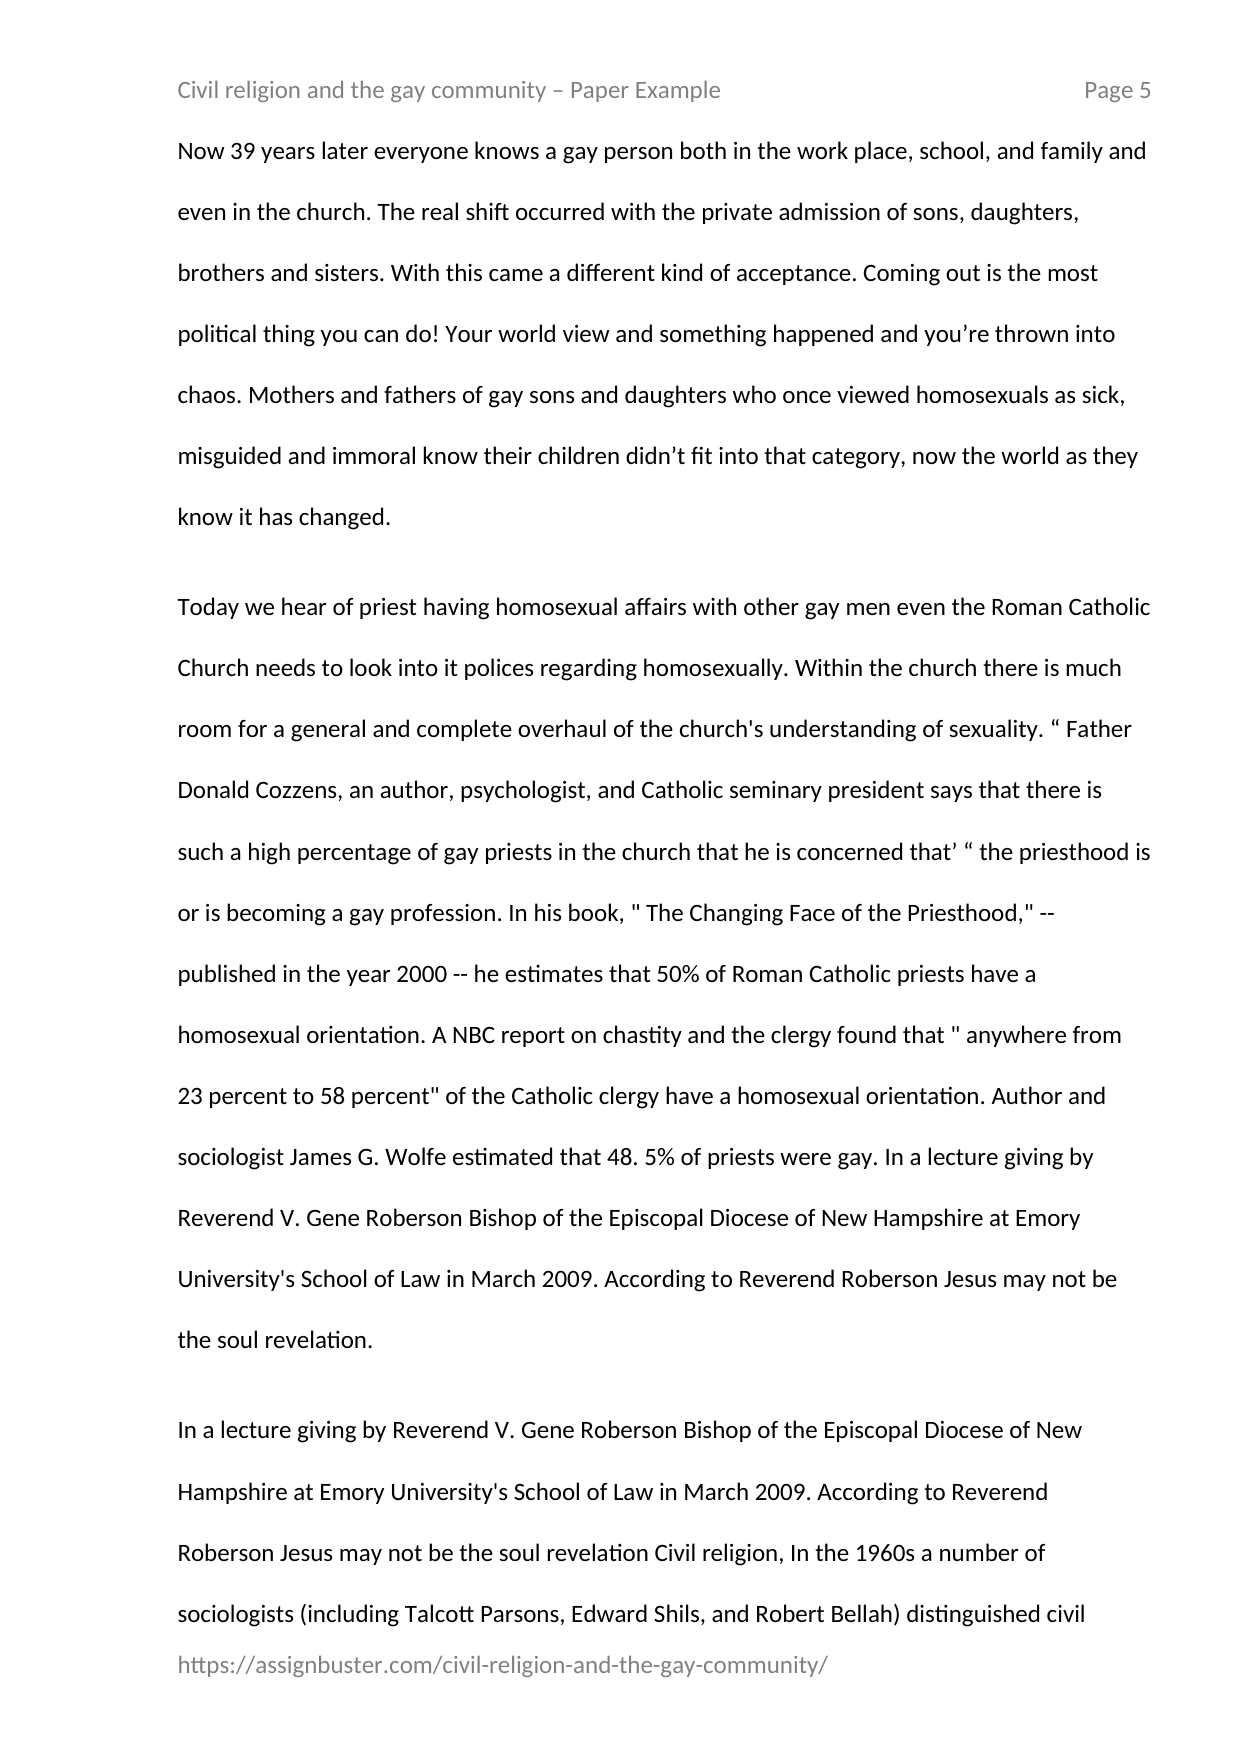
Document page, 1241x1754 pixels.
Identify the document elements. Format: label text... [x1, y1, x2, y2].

text Today we hear of priest having homosexual affairs with other gay men even the Roman Catholic Church needs to look into it polices regarding homosexually. Within the church there is much room for a general and complete overhaul of the church's understanding of sexuality. “ Father Donald Cozzens, an author, psychologist, and Catholic seminary president says that there is such a high percentage of gay priests in the church that he is concerned that’ “ the priesthood is or is becoming a gay profession. In his book, " The Changing Face of the Priesthood," -- published in the year 2000 -- he estimates that 50% of Roman Catholic priests have a homosexual orientation. A NBC report on chastity and the clergy found that " anywhere from 23 percent to 58 percent" of the Catholic clergy have a homosexual orientation. Author and sociologist James G. Wolfe estimated that 48. 5% of priests were gay. In a lecture giving by Reverend V. Gene Roberson Bishop of the Episcopal Diocese of New Hampshire at Emory University's School of Law in March 2009. According to Reverend Roberson Jesus may not be the soul revelation. [177, 592, 1152, 1354]
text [177, 1414, 1152, 1628]
text Now 39 years later everyone knows a gay person both in the work place, school, and family and even in the church. The real shift occurred with the private admission of sons, daughters, brothers and sisters. With this came a different kind of acceptance. Coming out is the most political thing you can do! Your world view and something happened and you’re thrown into chaos. Mothers and fathers of gay sons and daughters who once viewed homosexuals as sick, misguided and immoral know their children didn’t fit into that category, now the world as they know it has changed. [177, 135, 1152, 532]
